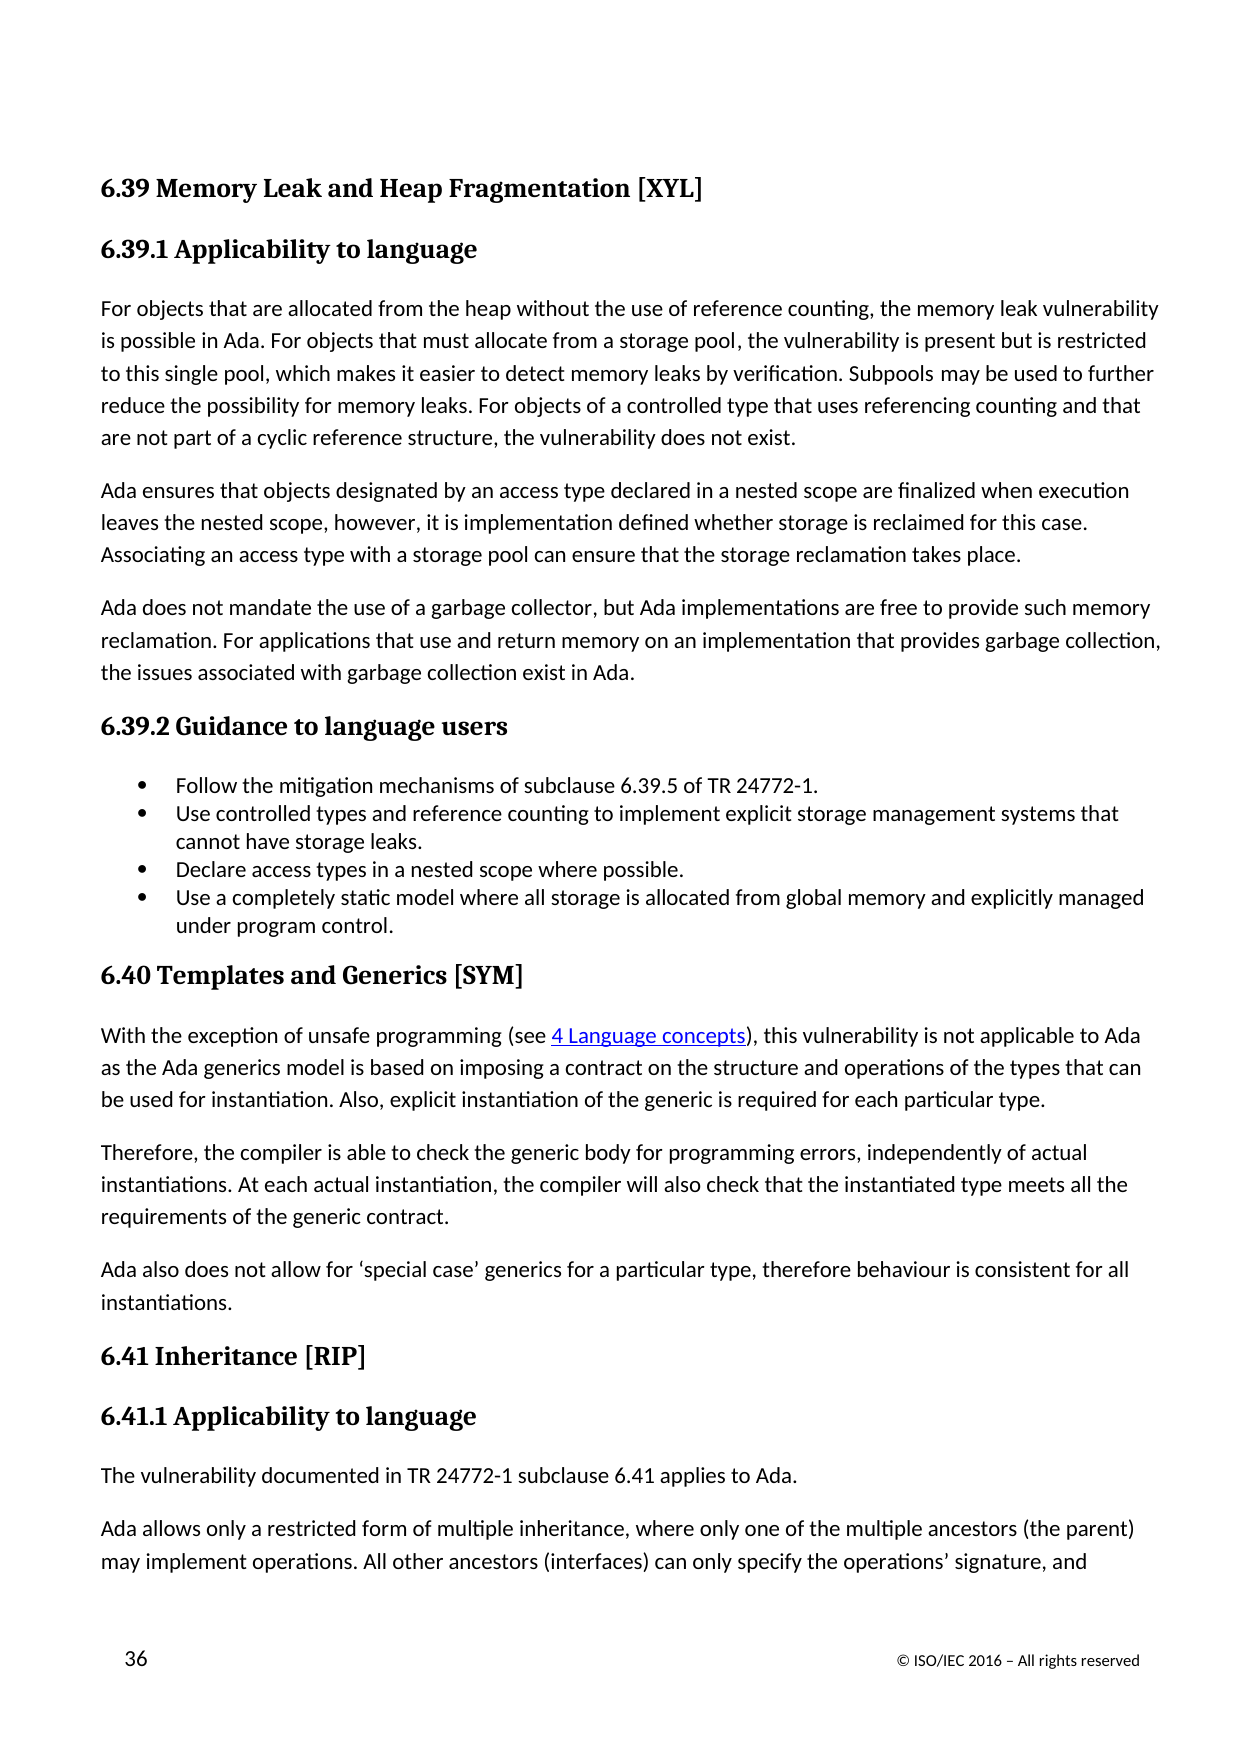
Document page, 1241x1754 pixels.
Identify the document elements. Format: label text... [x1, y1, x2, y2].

subtitle 6.41.1 Applicability to language [101, 1401, 1164, 1433]
subtitle 6.39.2 Guidance to language users [101, 711, 1164, 742]
list Declare access types in a nested scope where possible. [138, 855, 1164, 883]
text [101, 1514, 1164, 1575]
subtitle 6.41 Inheritance [RIP] [101, 1341, 1164, 1372]
subtitle 6.40 Templates and Generics [SYM] [101, 960, 1164, 991]
text Therefore, the compiler is able to check the generic body for programming errors, independently of actual instantiations. At each actual instantiation, the compiler will also check that the instantiated type meets all the requirements of the generic contract. [101, 1138, 1164, 1231]
list Follow the mitigation mechanisms of subclause 6.39.5 of TR 24772-1. [138, 771, 1164, 799]
list Use a completely static model where all storage is allocated from global memory and explicitly managed under program control. [138, 883, 1164, 939]
text Ada ensures that objects designated by an access type declared in a nested scope are finalized when execution leaves the nested scope, however, it is implementation defined whether storage is reclaimed for this case. Associating an access type with a storage pool can ensure that the storage reclamation takes place. [101, 476, 1164, 568]
subtitle 6.39 Memory Leak and Heap Fragmentation [XYL] [101, 173, 1164, 205]
subtitle 6.39.1 Applicability to language [101, 234, 1164, 265]
text With the exception of unsafe programming (see 4 Language concepts), this vulnerability is not applicable to Ada as the Ada generics model is based on imposing a contract on the structure and operations of the types that can be used for instantiation. Also, explicit instantiation of the generic is required for each particular type. [101, 1021, 1164, 1113]
text Ada also does not allow for ‘special case’ generics for a particular type, therefore behaviour is consistent for all instantiations. [101, 1256, 1164, 1316]
text The vulnerability documented in TR 24772-1 subclause 6.41 applies to Ada. [101, 1462, 1164, 1489]
list Use controlled types and reference counting to implement explicit storage management systems that cannot have storage leaks. [138, 799, 1164, 855]
text For objects that are allocated from the heap without the use of reference counting, the memory leak vulnerability is possible in Ada. For objects that must allocate from a storage pool, the vulnerability is present but is restricted to this single pool, which makes it easier to detect memory leaks by verification. Subpools may be used to further reduce the possibility for memory leaks. For objects of a controlled type that uses referencing counting and that are not part of a cyclic reference structure, the vulnerability does not exist. [101, 294, 1164, 451]
text Ada does not mandate the use of a garbage collector, but Ada implementations are free to provide such memory reclamation. For applications that use and return memory on an implementation that provides garbage collection, the issues associated with garbage collection exist in Ada. [101, 593, 1164, 686]
